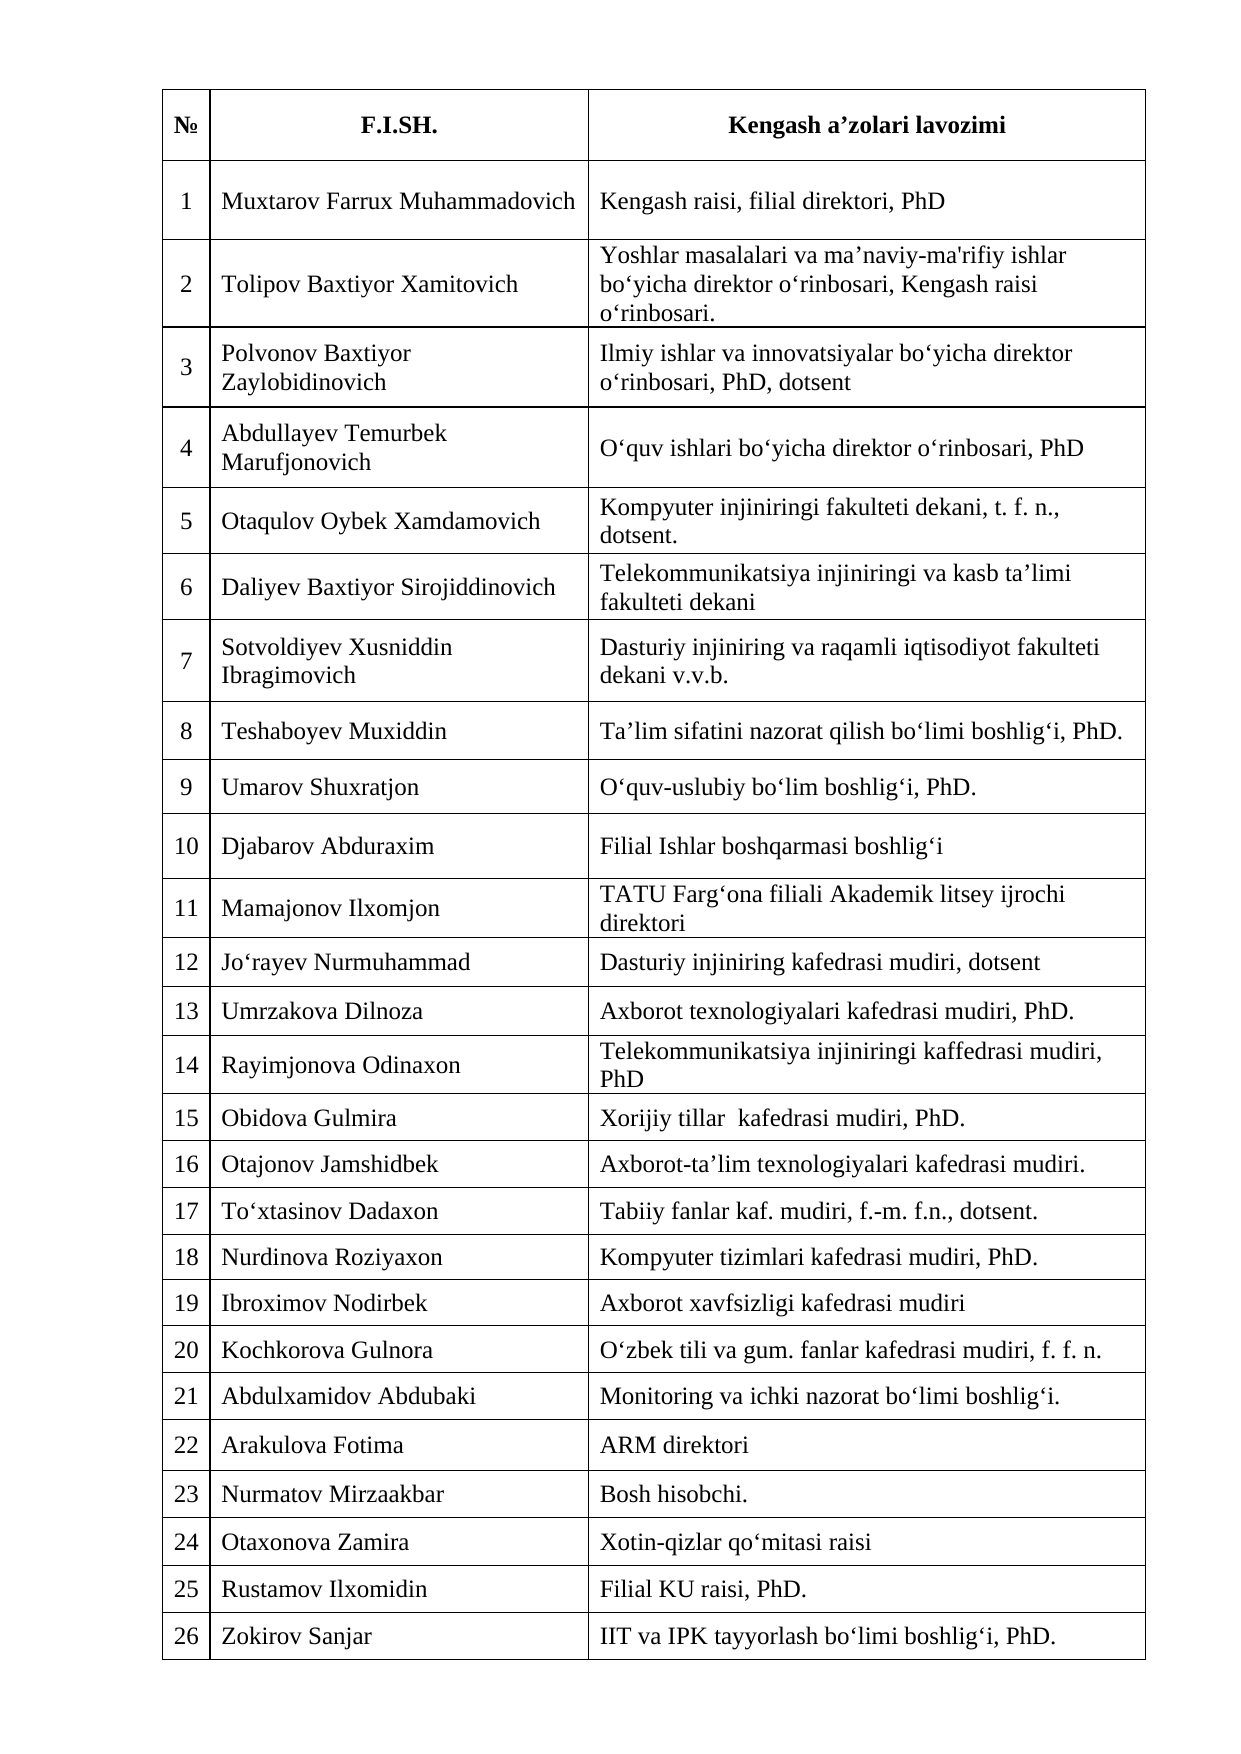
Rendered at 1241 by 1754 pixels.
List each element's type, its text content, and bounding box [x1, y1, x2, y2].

table_cell Umarov Shuxratjon [211, 760, 588, 813]
table_cell Rayimjonova Odinaxon [211, 1036, 588, 1093]
table_cell Rustamov Ilxomidin [211, 1566, 588, 1612]
table_cell 5 [163, 488, 209, 553]
table_cell 12 [163, 938, 209, 986]
table_cell 23 [163, 1471, 209, 1517]
table_cell Monitoring va ichki nazorat bo‘limi boshlig‘i. [589, 1373, 1145, 1419]
table_cell 4 [163, 408, 209, 487]
table_cell Ilmiy ishlar va innovatsiyalar bo‘yicha direktor o‘rinbosari, PhD, dotsent [589, 328, 1145, 406]
table_cell Telekommunikatsiya injiniringi kaffedrasi mudiri, PhD [589, 1036, 1145, 1093]
table_cell 13 [163, 987, 209, 1035]
table_cell Otaqulov Oybek Xamdamovich [211, 488, 588, 553]
table_cell Dasturiy injiniring va raqamli iqtisodiyot fakulteti dekani v.v.b. [589, 620, 1145, 701]
table_cell Abdulxamidov Abdubaki [211, 1373, 588, 1419]
table_cell 8 [163, 702, 209, 759]
table_cell 19 [163, 1280, 209, 1325]
table_cell Otajonov Jamshidbek [211, 1141, 588, 1187]
table_cell Polvonov Baxtiyor Zaylobidinovich [211, 328, 588, 406]
table_header № [163, 90, 209, 160]
table_cell TATU Farg‘ona filiali Akademik litsey ijrochi direktori [589, 879, 1145, 937]
table_cell Mamajonov Ilxomjon [211, 879, 588, 937]
table_cell 7 [163, 620, 209, 701]
table_cell 1 [163, 161, 209, 239]
table_cell O‘quv-uslubiy bo‘lim boshlig‘i, PhD. [589, 760, 1145, 813]
table_cell Axborot xavfsizligi kafedrasi mudiri [589, 1280, 1145, 1325]
table_cell Ta’lim sifatini nazorat qilish bo‘limi boshlig‘i, PhD. [589, 702, 1145, 759]
table_cell Nurmatov Mirzaakbar [211, 1471, 588, 1517]
table_cell 11 [163, 879, 209, 937]
table_cell Kompyuter injiniringi fakulteti dekani, t. f. n., dotsent. [589, 488, 1145, 553]
table_cell Kochkorova Gulnora [211, 1326, 588, 1372]
table_cell ARM direktori [589, 1420, 1145, 1469]
table_cell Kengash raisi, filial direktori, PhD [589, 161, 1145, 239]
table_cell Teshaboyev Muxiddin [211, 702, 588, 759]
table_header F.I.SH. [211, 90, 588, 160]
table_cell Tolipov Baxtiyor Xamitovich [211, 240, 588, 326]
table_cell Abdullayev Temurbek Marufjonovich [211, 408, 588, 487]
table_cell Zokirov Sanjar [211, 1613, 588, 1658]
table_cell Bosh hisobchi. [589, 1471, 1145, 1517]
table_cell Kompyuter tizimlari kafedrasi mudiri, PhD. [589, 1235, 1145, 1278]
table_cell 25 [163, 1566, 209, 1612]
table_cell Ibroximov Nodirbek [211, 1280, 588, 1325]
table_cell 26 [163, 1613, 209, 1658]
table_cell O‘quv ishlari bo‘yicha direktor o‘rinbosari, PhD [589, 408, 1145, 487]
table_cell Tabiiy fanlar kaf. mudiri, f.-m. f.n., dotsent. [589, 1188, 1145, 1233]
table_cell IIT va IPK tayyorlash bo‘limi boshlig‘i, PhD. [589, 1613, 1145, 1658]
table_cell Djabarov Abduraxim [211, 814, 588, 878]
table_cell Dasturiy injiniring kafedrasi mudiri, dotsent [589, 938, 1145, 986]
table_cell Daliyev Baxtiyor Sirojiddinovich [211, 554, 588, 619]
table_cell 15 [163, 1094, 209, 1140]
table_cell Xorijiy tillar kafedrasi mudiri, PhD. [589, 1094, 1145, 1140]
table_cell Otaxonova Zamira [211, 1518, 588, 1565]
table_cell To‘xtasinov Dadaxon [211, 1188, 588, 1233]
table_cell Axborot texnologiyalari kafedrasi mudiri, PhD. [589, 987, 1145, 1035]
table_cell 22 [163, 1420, 209, 1469]
table_cell Sotvoldiyev Xusniddin Ibragimovich [211, 620, 588, 701]
table_cell 21 [163, 1373, 209, 1419]
table_cell Muxtarov Farrux Muhammadovich [211, 161, 588, 239]
table_cell 24 [163, 1518, 209, 1565]
table_cell 18 [163, 1235, 209, 1278]
table_cell 10 [163, 814, 209, 878]
table_cell Nurdinova Roziyaxon [211, 1235, 588, 1278]
table_cell 6 [163, 554, 209, 619]
table_cell 20 [163, 1326, 209, 1372]
table_cell Arakulova Fotima [211, 1420, 588, 1469]
table_cell 16 [163, 1141, 209, 1187]
table_cell 17 [163, 1188, 209, 1233]
table_cell 14 [163, 1036, 209, 1093]
table_cell Umrzakova Dilnoza [211, 987, 588, 1035]
table_cell 3 [163, 328, 209, 406]
table_cell Filial KU raisi, PhD. [589, 1566, 1145, 1612]
table_cell Telekommunikatsiya injiniringi va kasb ta’limi fakulteti dekani [589, 554, 1145, 619]
table_cell Jo‘rayev Nurmuhammad [211, 938, 588, 986]
table_cell 2 [163, 240, 209, 326]
table_cell Obidova Gulmira [211, 1094, 588, 1140]
table_cell Xotin-qizlar qo‘mitasi raisi [589, 1518, 1145, 1565]
table_cell O‘zbek tili va gum. fanlar kafedrasi mudiri, f. f. n. [589, 1326, 1145, 1372]
table_cell Axborot-ta’lim texnologiyalari kafedrasi mudiri. [589, 1141, 1145, 1187]
table_cell Yoshlar masalalari va ma’naviy-ma'rifiy ishlar bo‘yicha direktor o‘rinbosari, Kengash raisi o‘rinbosari. [589, 240, 1145, 326]
table_header Kengash a’zolari lavozimi [589, 90, 1145, 160]
table_cell 9 [163, 760, 209, 813]
table_cell Filial Ishlar boshqarmasi boshlig‘i [589, 814, 1145, 878]
